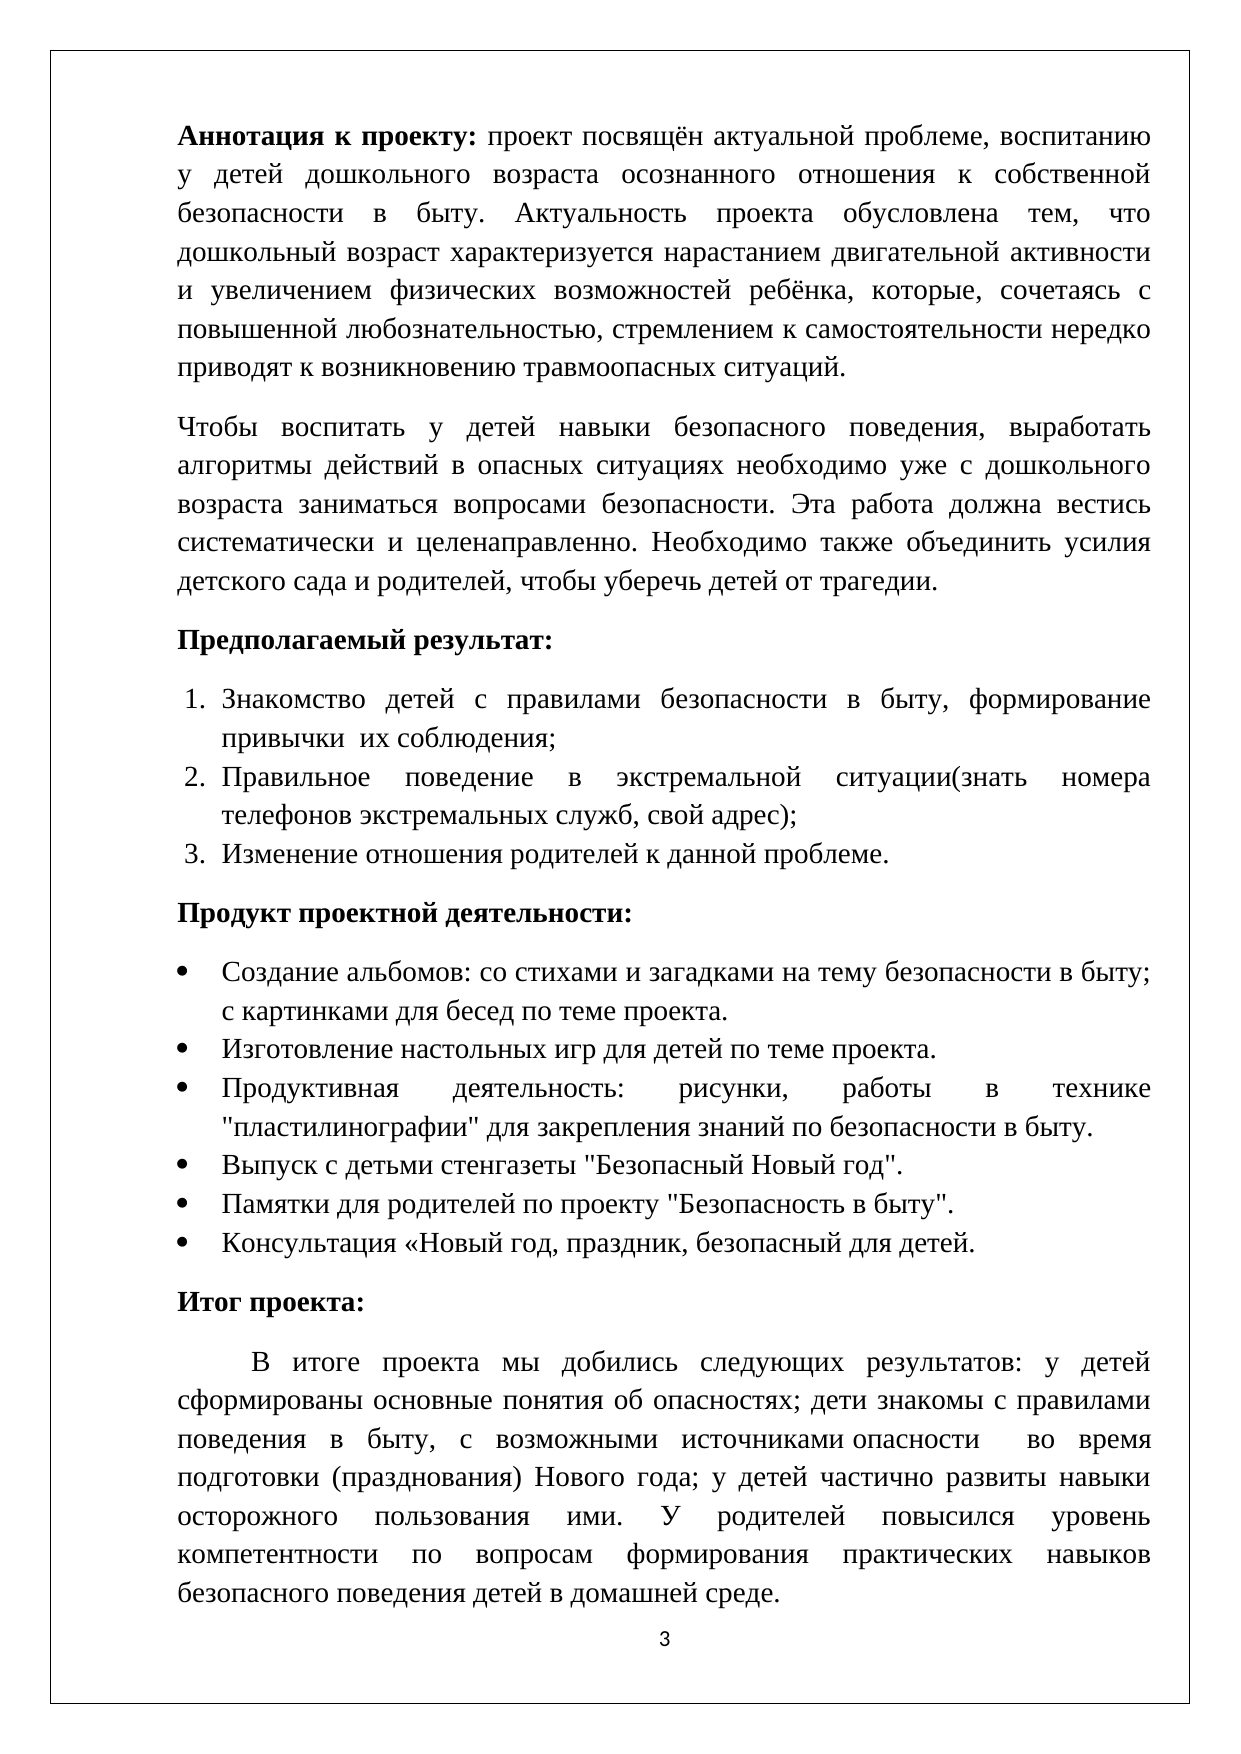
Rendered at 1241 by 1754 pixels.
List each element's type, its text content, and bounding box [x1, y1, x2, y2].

list Знакомство детей с правилами безопасности в быту, формирование привычки их соблюдения; [184, 682, 1152, 754]
list Изготовление настольных игр для детей по теме проекта. [177, 1032, 1152, 1065]
text Предполагаемый результат: [177, 622, 1152, 656]
list Выпуск с детьми стенгазеты "Безопасный Новый год". [177, 1147, 1152, 1181]
text Чтобы воспитать у детей навыки безопасного поведения, выработать алгоритмы действий в опасных ситуациях необходимо уже с дошкольного возраста заниматься вопросами безопасности. Эта работа должна вестись систематически и целенаправленно. Необходимо также объединить усилия детского сада и родителей, чтобы уберечь детей от трагедии. [177, 409, 1152, 596]
list Памятки для родителей по проекту "Безопасность в быту". [177, 1186, 1152, 1220]
list Правильное поведение в экстремальной ситуации(знать номера телефонов экстремальных служб, свой адрес); [184, 759, 1152, 831]
list Изменение отношения родителей к данной проблеме. [184, 836, 1152, 869]
list Продуктивная деятельность: рисунки, работы в технике "пластилинографии" для закрепления знаний по безопасности в быту. [177, 1070, 1152, 1142]
list Консультация «Новый год, праздник, безопасный для детей. [177, 1225, 1152, 1258]
text Продукт проектной деятельности: [177, 895, 1152, 929]
list Создание альбомов: со стихами и загадками на тему безопасности в быту; с картинками для бесед по теме проекта. [177, 954, 1152, 1027]
text Аннотация к проекту: проект посвящён актуальной проблеме, воспитанию у детей дошкольного возраста осознанного отношения к собственной безопасности в быту. Актуальность проекта обусловлена тем, что дошкольный возраст характеризуется нарастанием двигательной активности и увеличением физических возможностей ребёнка, которые, сочетаясь с повышенной любознательностью, стремлением к самостоятельности нередко приводят к возникновению травмоопасных ситуаций. [177, 118, 1152, 383]
text Итог проекта: [177, 1284, 1152, 1318]
text В итоге проекта мы добились следующих результатов: у детей сформированы основные понятия об опасностях; дети знакомы с правилами поведения в быту, с возможными источниками опасности во время подготовки (празднования) Нового года; у детей частично развиты навыки осторожного пользования ими. У родителей повысился уровень компетентности по вопросам формирования практических навыков безопасного поведения детей в домашней среде. [177, 1344, 1152, 1608]
